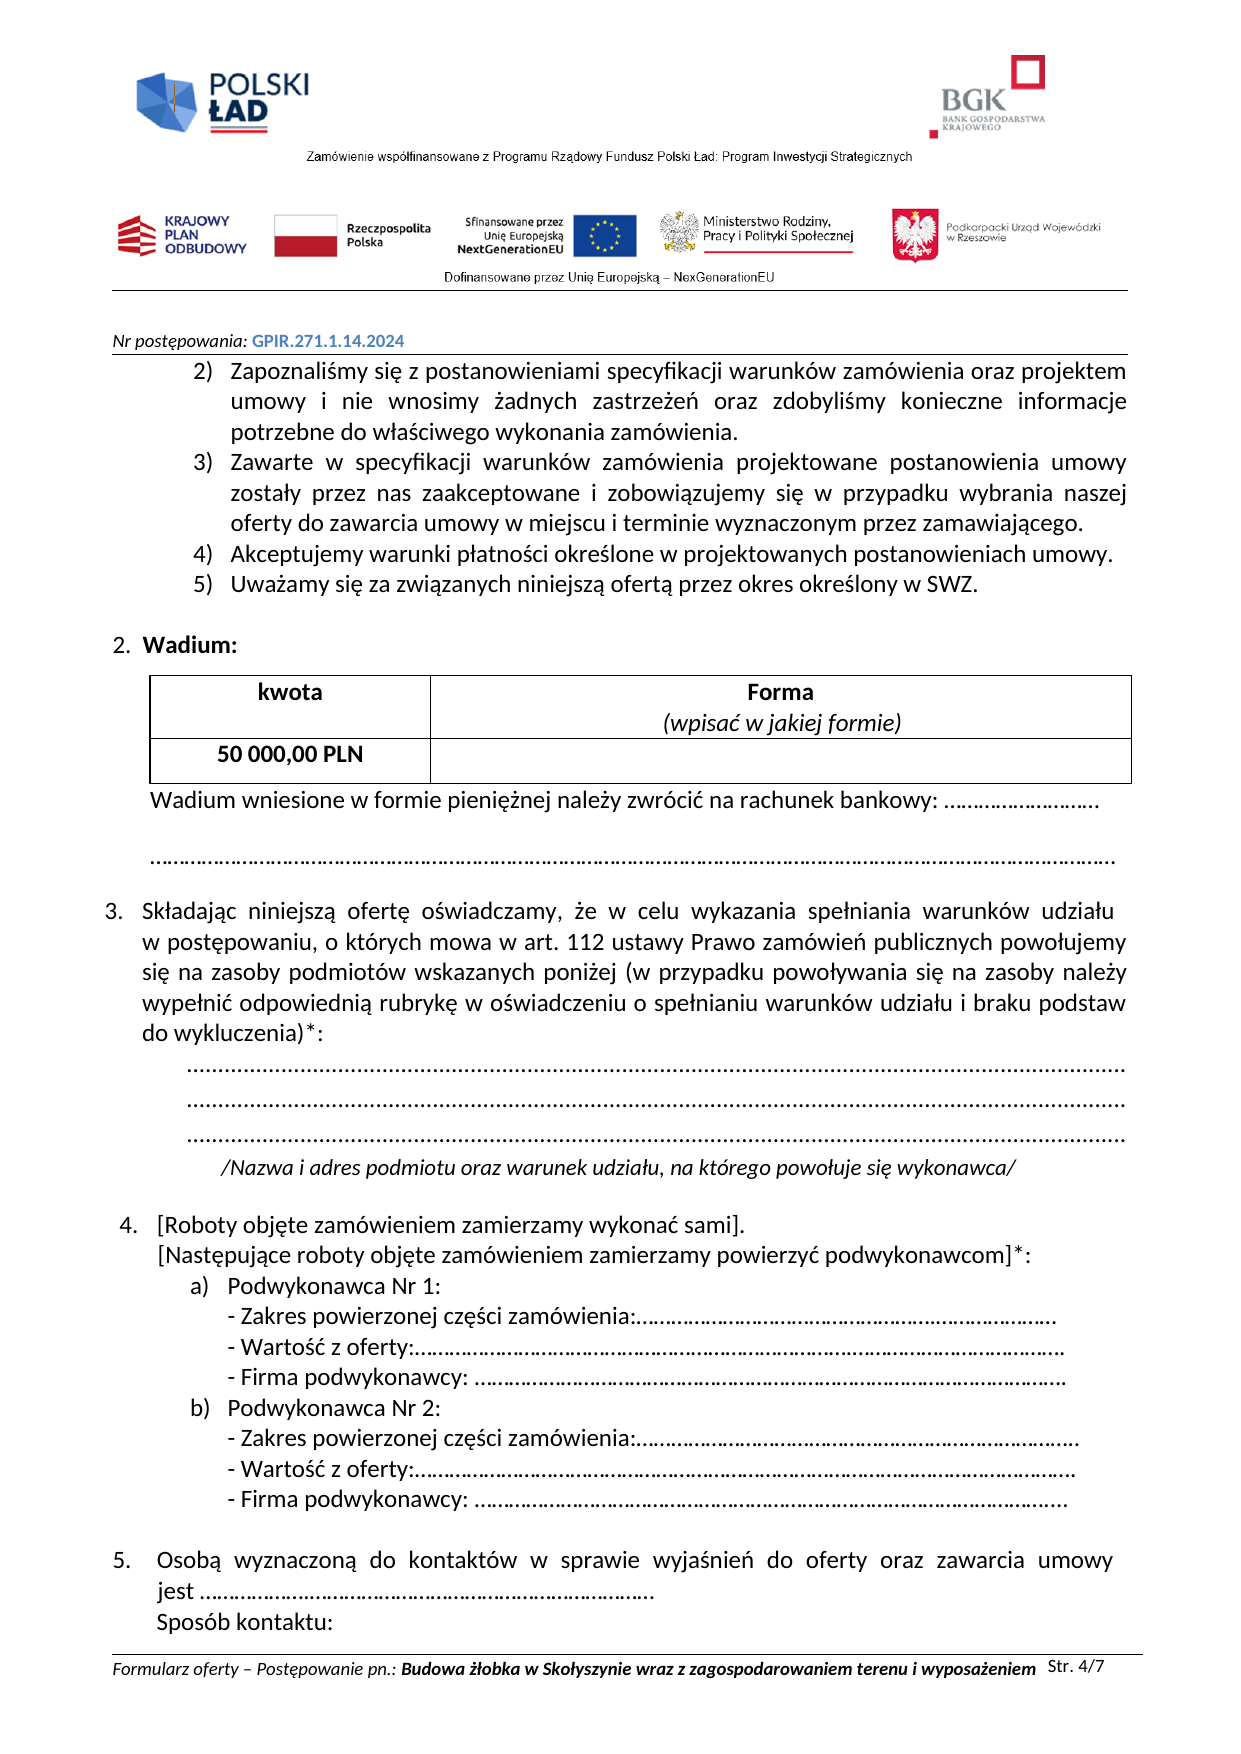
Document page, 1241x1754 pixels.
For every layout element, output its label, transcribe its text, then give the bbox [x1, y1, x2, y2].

text 5. Osobą wyznaczoną do kontaktów w sprawie wyjaśnień do oferty oraz zawarcia umowy jest ……………….…………………………………………………… [112, 1545, 1128, 1606]
table_cell [431, 739, 1131, 783]
text Sposób kontaktu: [156, 1606, 1128, 1636]
text /Nazwa i adres podmiotu oraz warunek udziału, na którego powołuje się wykonawca/ [112, 1153, 1128, 1181]
text - Zakres powierzonej części zamówienia:………………………………………………………………….. [227, 1423, 1128, 1453]
list Uważamy się za związanych niniejszą ofertą przez okres określony w SWZ. [193, 568, 1128, 599]
list Podwykonawca Nr 2: [190, 1392, 1128, 1423]
text ..................................................................................................................................................... [112, 1048, 1128, 1078]
picture [112, 49, 1116, 288]
text 2. Wadium: [112, 629, 1128, 660]
table_header Forma (wpisać w jakiej formie) [431, 676, 1131, 737]
list Akceptujemy warunki płatności określone w projektowanych postanowieniach umowy. [193, 538, 1128, 568]
table_header kwota [151, 676, 430, 737]
text Wadium wniesione w formie pieniężnej należy zwrócić na rachunek bankowy: ……………………… [150, 784, 1128, 815]
list Zawarte w specyfikacji warunków zamówienia projektowane postanowienia umowy zostały przez nas zaakceptowane i zobowiązujemy się w przypadku wybrania naszej oferty do zawarcia umowy w miejscu i terminie wyznaczonym przez zamawiającego. [193, 446, 1128, 538]
text ..................................................................................................................................................... ..................................................................................................................................................... [112, 1083, 1128, 1148]
list [Roboty objęte zamówieniem zamierzamy wykonać sami]. [119, 1209, 1128, 1239]
list Podwykonawca Nr 1: [190, 1270, 1128, 1301]
text - Wartość z oferty:……………………………………………………………………………………………………. [227, 1453, 1128, 1484]
text - Wartość z oferty:………………………………………………………………….………………………………. [227, 1331, 1128, 1362]
text - Firma podwykonawcy: ……………………………………………………………………………………….... [227, 1484, 1128, 1514]
text [Następujące roboty objęte zamówieniem zamierzamy powierzyć podwykonawcom]*: [112, 1239, 1128, 1270]
text …………………………………………………………………………………………………………………………………………………… [150, 840, 1128, 870]
table_cell 50 000,00 PLN [151, 739, 430, 783]
text - Zakres powierzonej części zamówienia:…………………………………………….………………… [227, 1301, 1128, 1331]
list Składając niniejszą ofertę oświadczamy, że w celu wykazania spełniania warunków udziału w postępowaniu, o których mowa w art. 112 ustawy Prawo zamówień publicznych powołujemy się na zasoby podmiotów wskazanych poniżej (w przypadku powoływania się na zasoby należy wypełnić odpowiednią rubrykę w oświadczeniu o spełnianiu warunków udziału i braku podstaw do wykluczenia)*: [104, 895, 1128, 1048]
text - Firma podwykonawcy: …………………………………………………………………………………………. [227, 1362, 1128, 1392]
list Zapoznaliśmy się z postanowieniami specyfikacji warunków zamówienia oraz projektem umowy i nie wnosimy żadnych zastrzeżeń oraz zdobyliśmy konieczne informacje potrzebne do właściwego wykonania zamówienia. [193, 355, 1128, 446]
